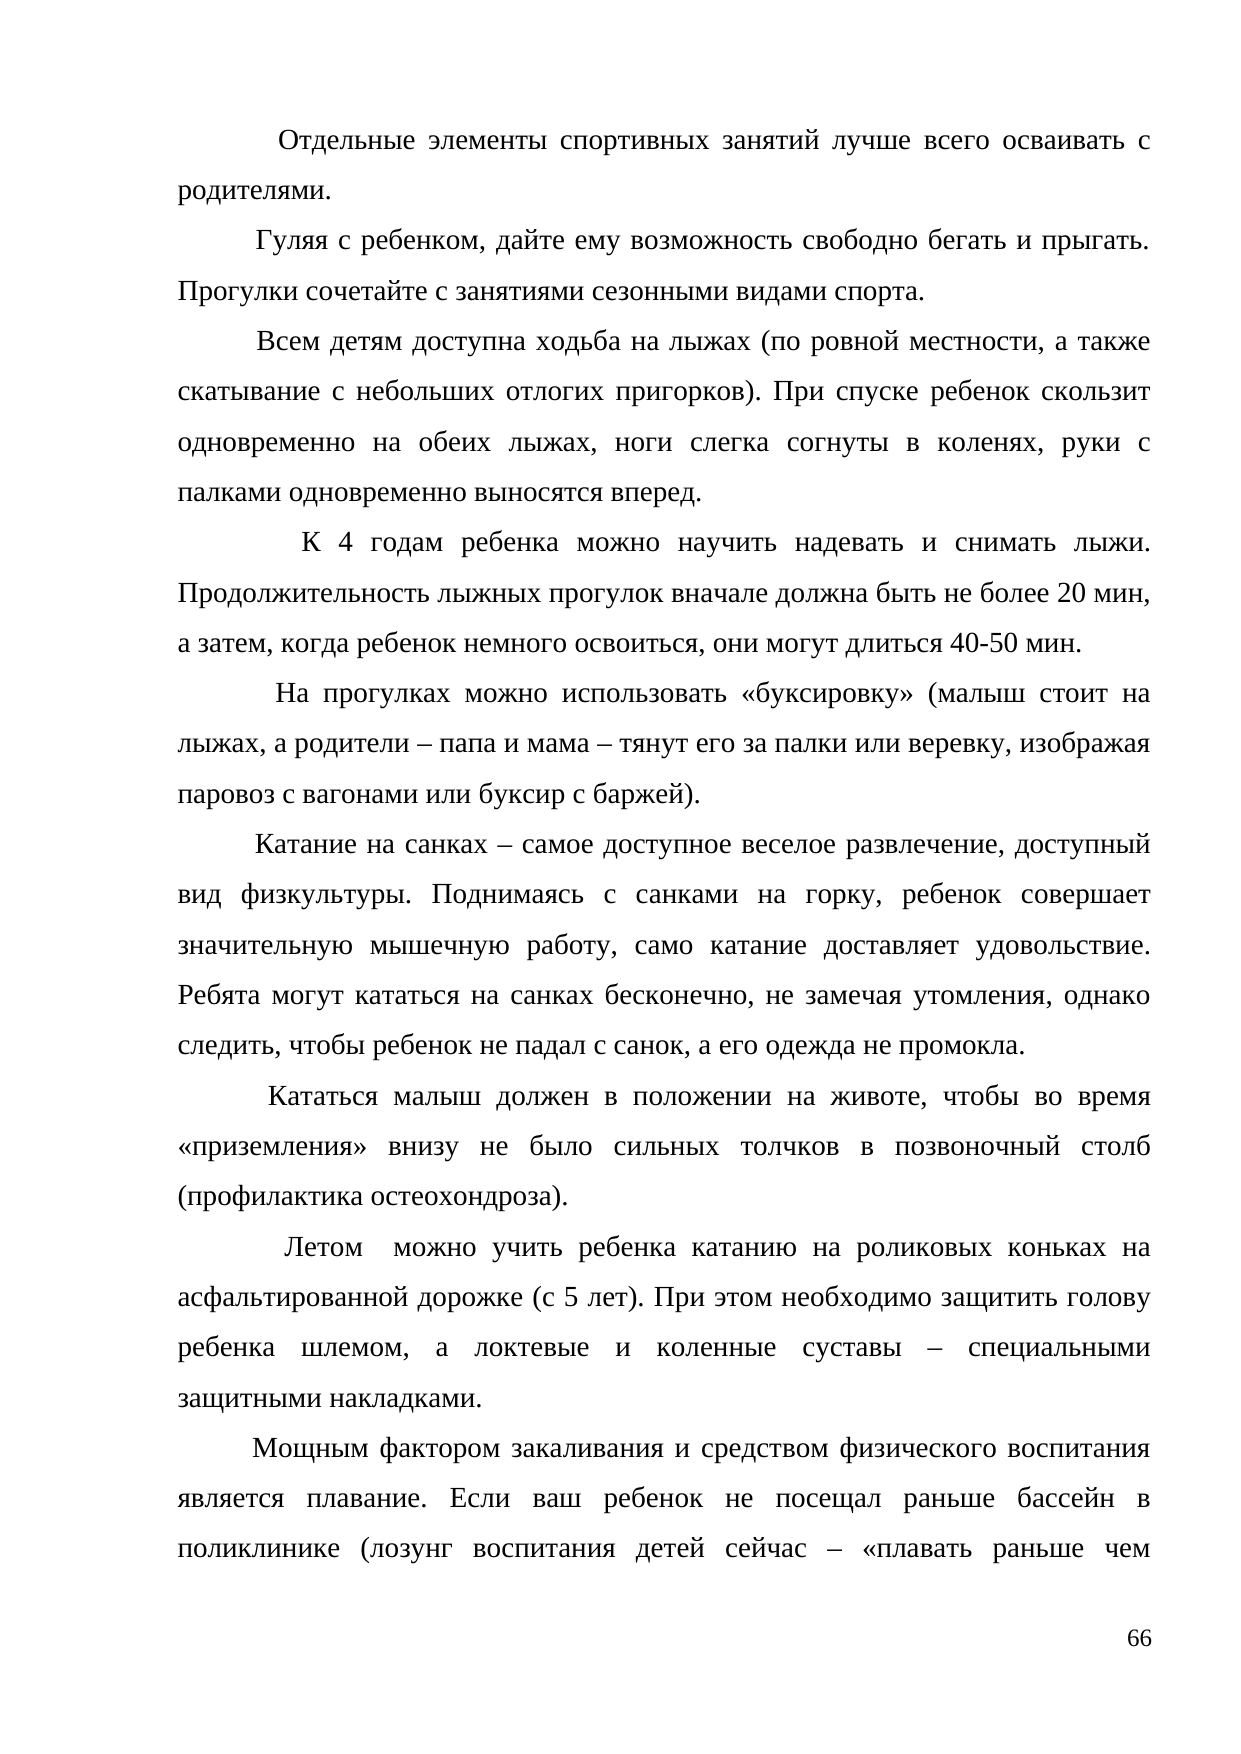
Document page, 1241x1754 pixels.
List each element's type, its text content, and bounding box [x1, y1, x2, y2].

text Катание на санках – самое доступное веселое развлечение, доступный вид физкультуры. Поднимаясь с санками на горку, ребенок совершает значительную мышечную работу, само катание доставляет удовольствие. Ребята могут кататься на санках бесконечно, не замечая утомления, однако следить, чтобы ребенок не падал с санок, а его одежда не промокла. [177, 826, 1152, 1061]
text Летом можно учить ребенка катанию на роликовых коньках на асфальтированной дорожке (с 5 лет). При этом необходимо защитить голову ребенка шлемом, а локтевые и коленные суставы – специальными защитными накладками. [177, 1229, 1152, 1413]
text К 4 годам ребенка можно научить надевать и снимать лыжи. Продолжительность лыжных прогулок вначале должна быть не более 20 мин, а затем, когда ребенок немного освоиться, они могут длиться 40-50 мин. [177, 524, 1152, 658]
text Всем детям доступна ходьба на лыжах (по ровной местности, а также скатывание с небольших отлогих пригорков). При спуске ребенок скользит одновременно на обеих лыжах, ноги слегка согнуты в коленях, руки с палками одновременно выносятся вперед. [177, 323, 1152, 508]
text Кататься малыш должен в положении на животе, чтобы во время «приземления» внизу не было сильных толчков в позвоночный столб (профилактика остеохондроза). [177, 1078, 1152, 1212]
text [177, 1430, 1152, 1564]
text На прогулках можно использовать «буксировку» (малыш стоит на лыжах, а родители – папа и мама – тянут его за палки или веревку, изображая паровоз с вагонами или буксир с баржей). [177, 675, 1152, 809]
text Гуляя с ребенком, дайте ему возможность свободно бегать и прыгать. Прогулки сочетайте с занятиями сезонными видами спорта. [177, 222, 1152, 306]
text Отдельные элементы спортивных занятий лучше всего осваивать с родителями. [177, 122, 1152, 206]
